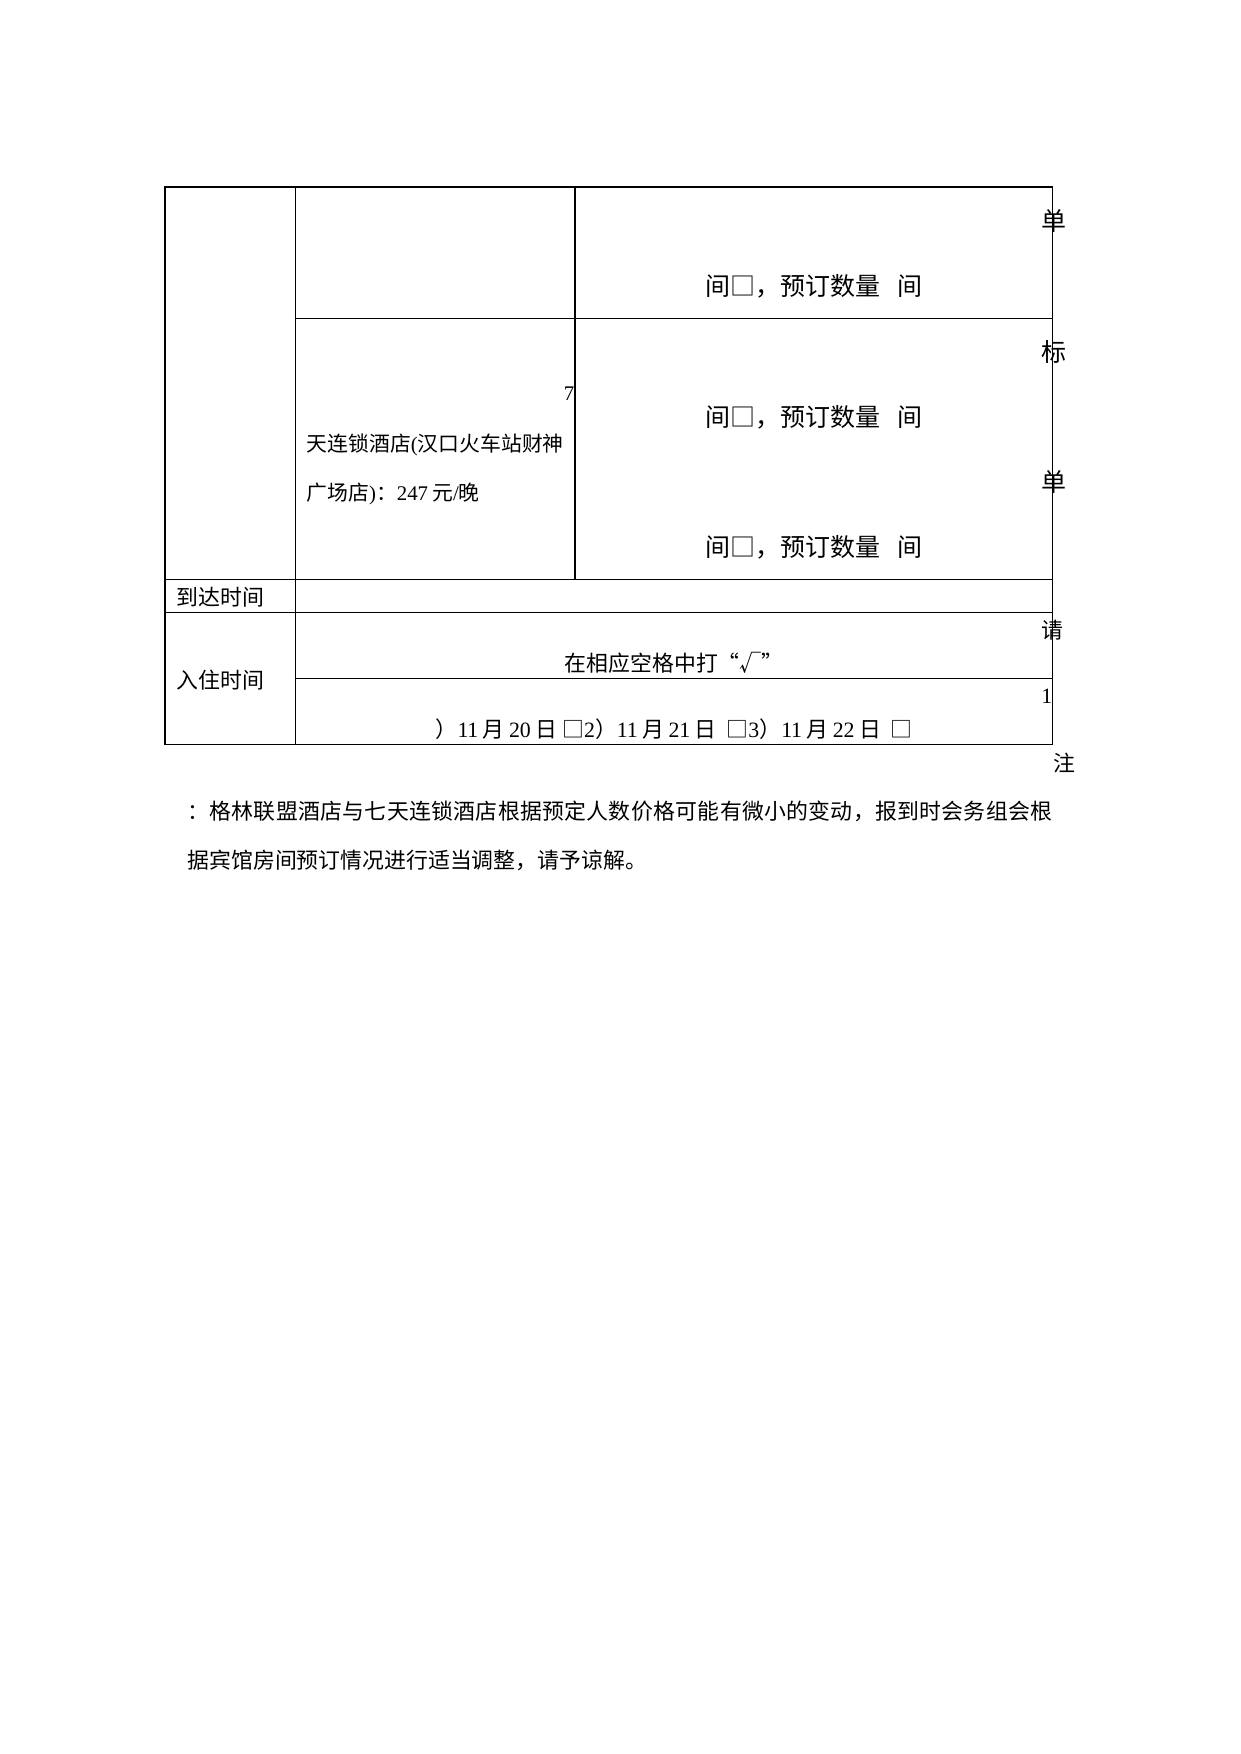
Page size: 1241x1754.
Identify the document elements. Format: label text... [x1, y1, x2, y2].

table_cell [576, 188, 1052, 317]
table_cell 请在相应空格中打“√” [296, 613, 1052, 678]
table_cell 标间□，预订数量 间 单间□，预订数量 间 [576, 319, 1052, 578]
table_cell [296, 580, 1052, 612]
text 注：格林联盟酒店与七天连锁酒店根据预定人数价格可能有微小的变动，报到时会务组会根据宾馆房间预订情况进行适当调整，请予谅解。 [187, 745, 1053, 875]
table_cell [296, 188, 574, 317]
table_cell 到达时间 [166, 580, 295, 612]
table_cell 入住时间 [166, 613, 295, 744]
table_cell 1）11月20日 □2）11月21日 □3）11月22日 □ [296, 679, 1052, 744]
table_cell 7天连锁酒店(汉口火车站财神广场店)：247元/晚 [296, 319, 574, 578]
